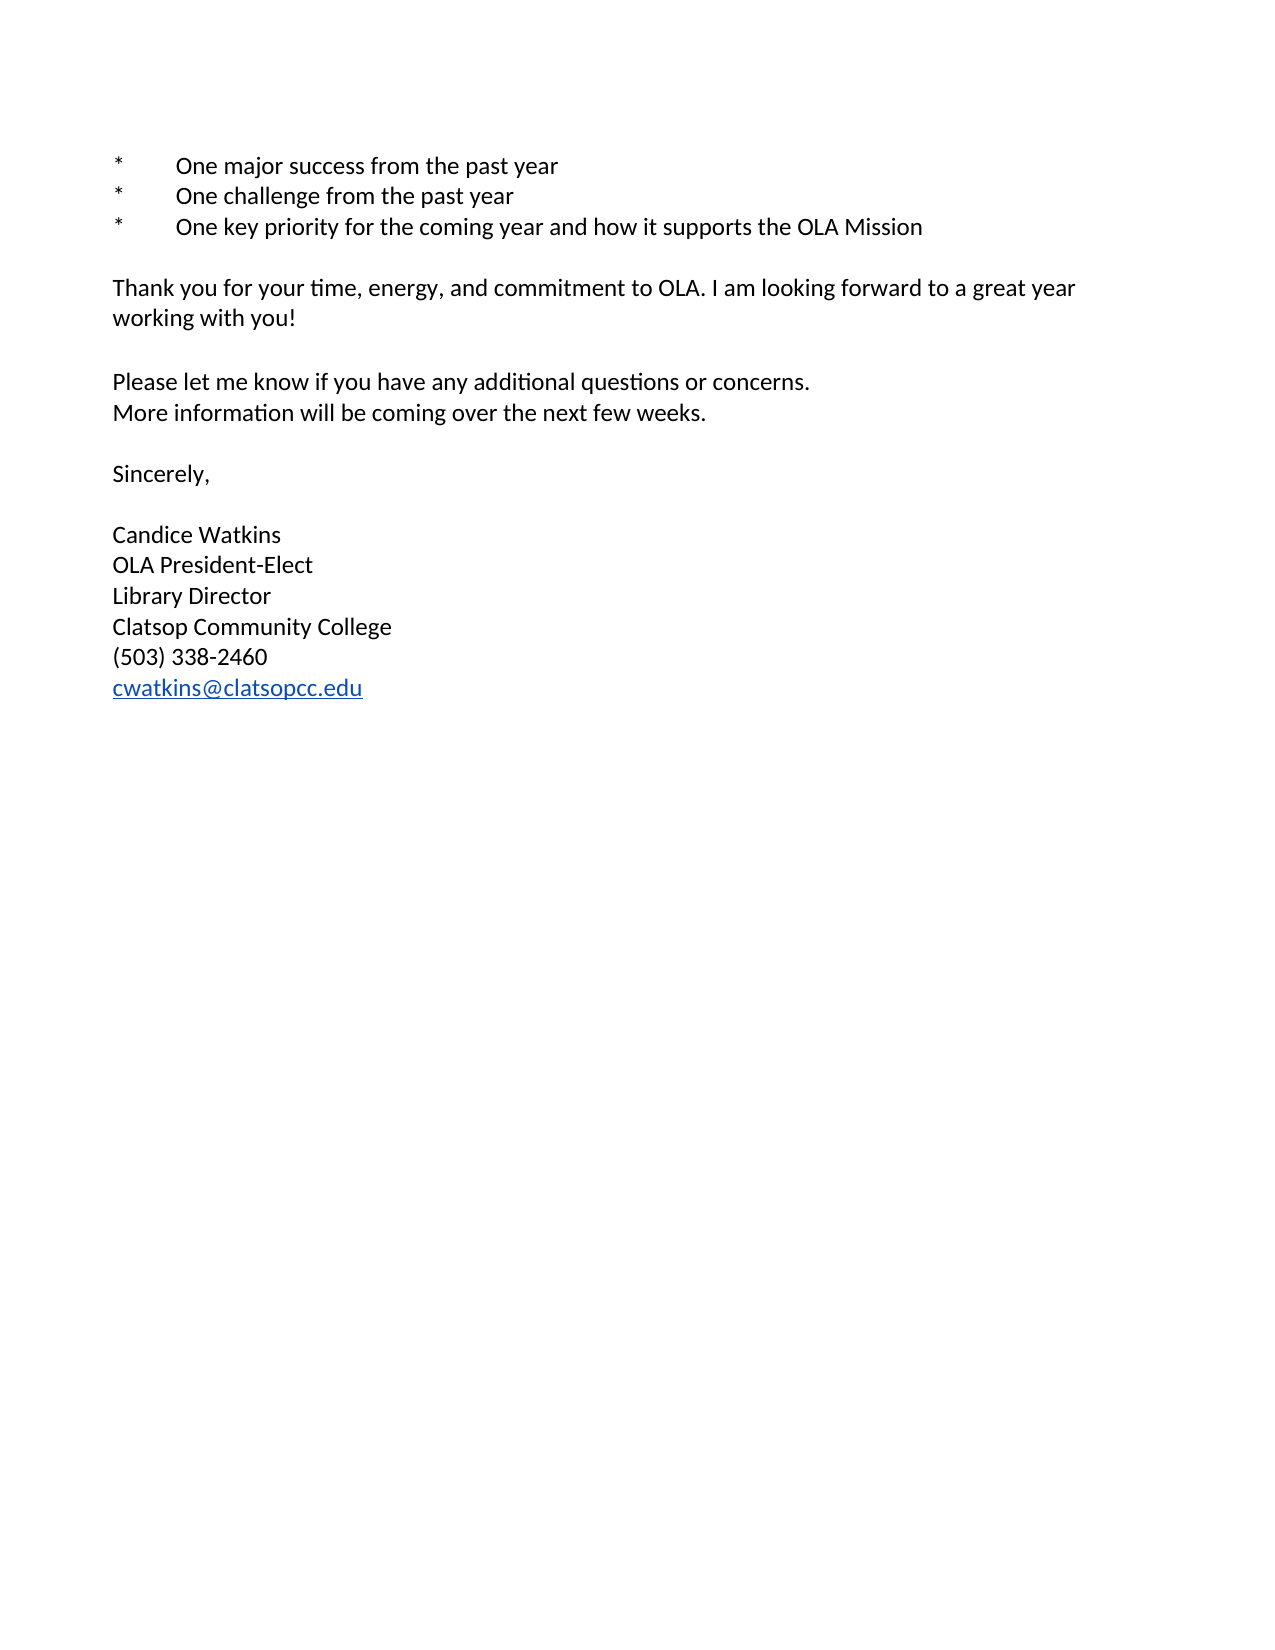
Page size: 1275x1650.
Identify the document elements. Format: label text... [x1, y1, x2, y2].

text More information will be coming over the next few weeks. [112, 397, 1162, 427]
text * One major success from the past year [112, 150, 1162, 181]
text Candice Watkins [112, 519, 1162, 549]
text * One key priority for the coming year and how it supports the OLA Mission [112, 211, 1162, 242]
text OLA President-Elect [112, 549, 1162, 580]
text Thank you for your time, energy, and commitment to OLA. I am looking forward to a great year working with you! [112, 272, 1162, 333]
text Clatsop Community College [112, 611, 1162, 641]
text (503) 338-2460 [112, 641, 1162, 672]
text Sincerely, [112, 458, 1162, 488]
text * One challenge from the past year [112, 181, 1162, 211]
text cwatkins@clatsopcc.edu [112, 672, 1162, 702]
text Library Director [112, 580, 1162, 611]
text Please let me know if you have any additional questions or concerns. [112, 366, 1162, 397]
